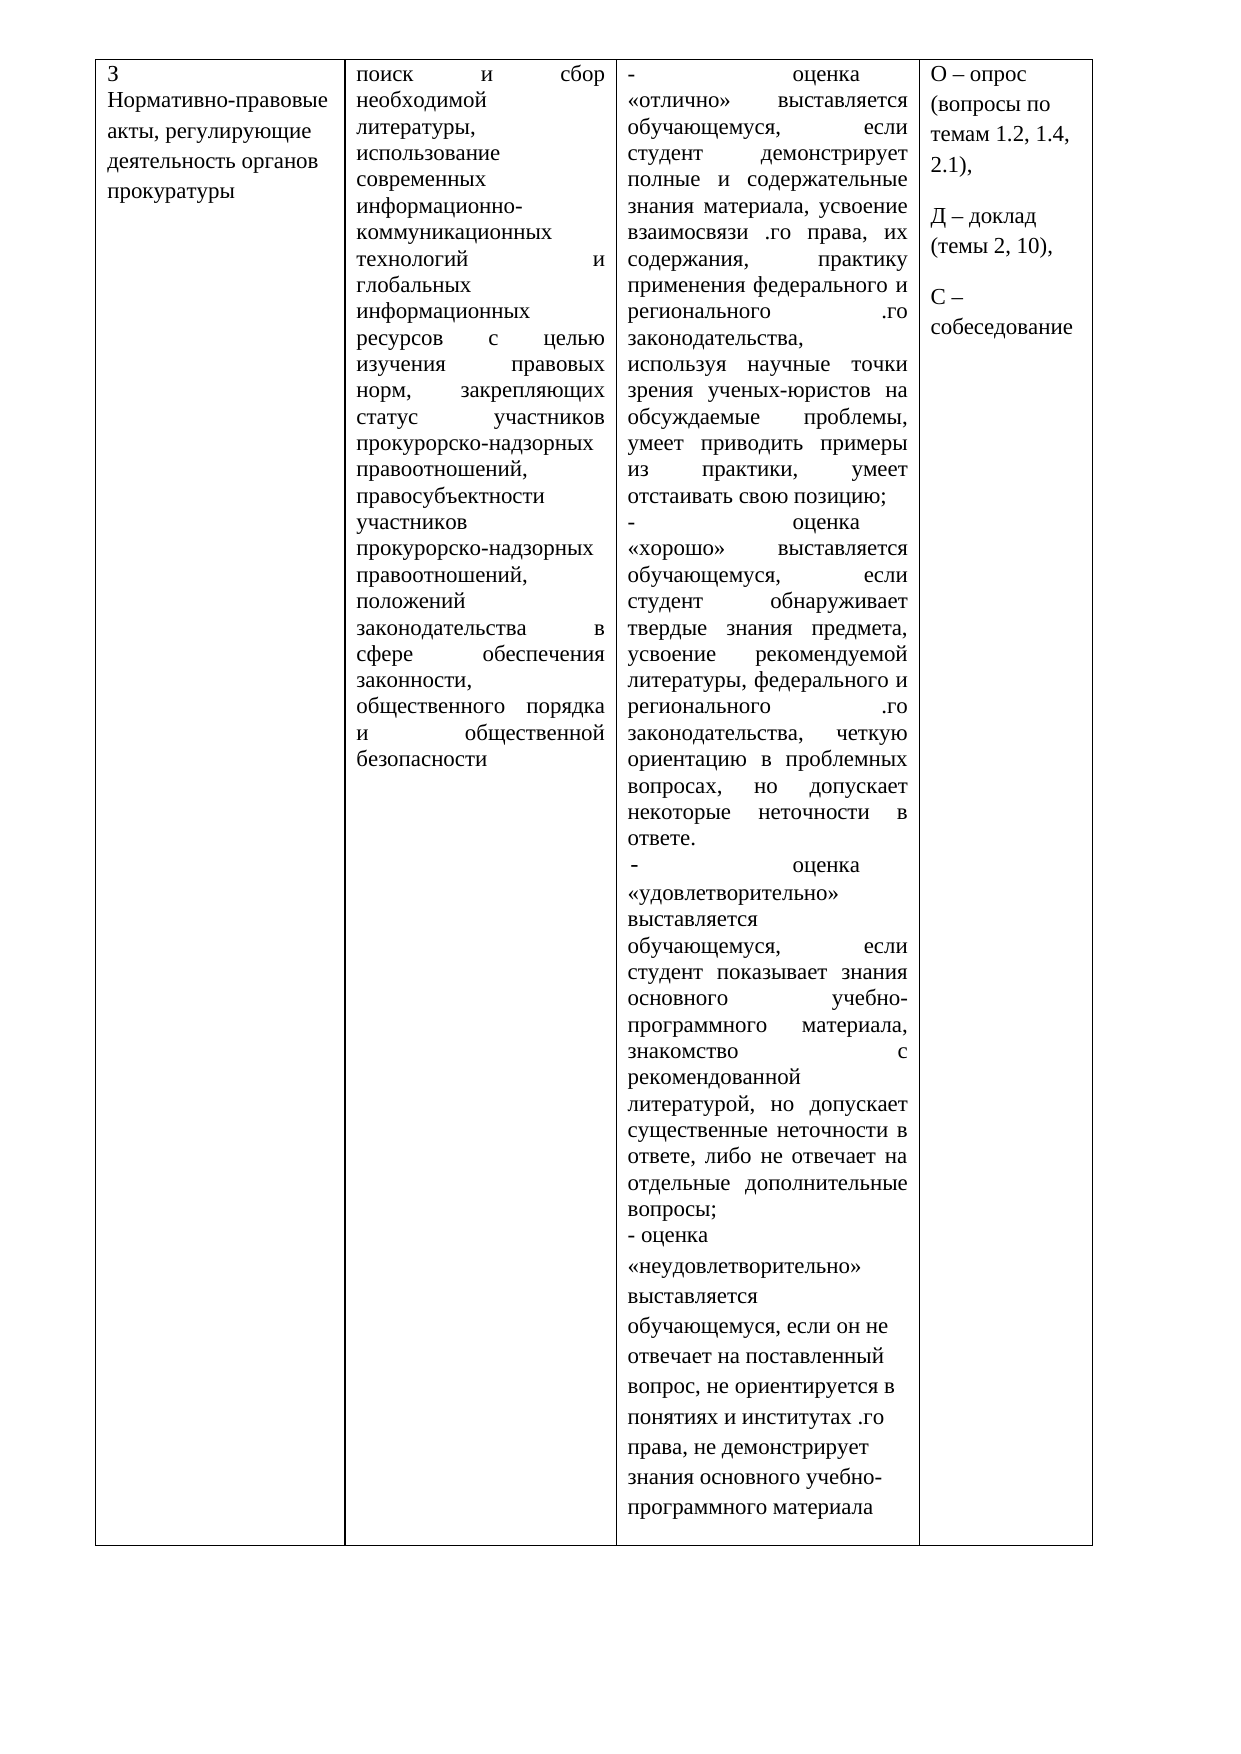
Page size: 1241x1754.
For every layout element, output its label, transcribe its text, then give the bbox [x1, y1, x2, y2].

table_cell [617, 60, 919, 1544]
table_cell поиск и сбор необходимой литературы, использование современных информационно- коммуникационных технологий и глобальных информационных ресурсов с целью изучения правовых норм, закрепляющих статус участников прокурорско-надзорных правоотношений, правосубъектности участников прокурорско-надзорных правоотношений, положений законодательства в сфере обеспечения законности, общественного порядка и общественной безопасности [346, 60, 616, 1544]
table_cell О – опрос (вопросы по темам 1.2, 1.4, 2.1), Д – доклад (темы 2, 10), С – собеседование [920, 60, 1092, 1544]
table_cell З Нормативно-правовые акты, регулирующие деятельность органов прокуратуры [96, 60, 344, 1544]
